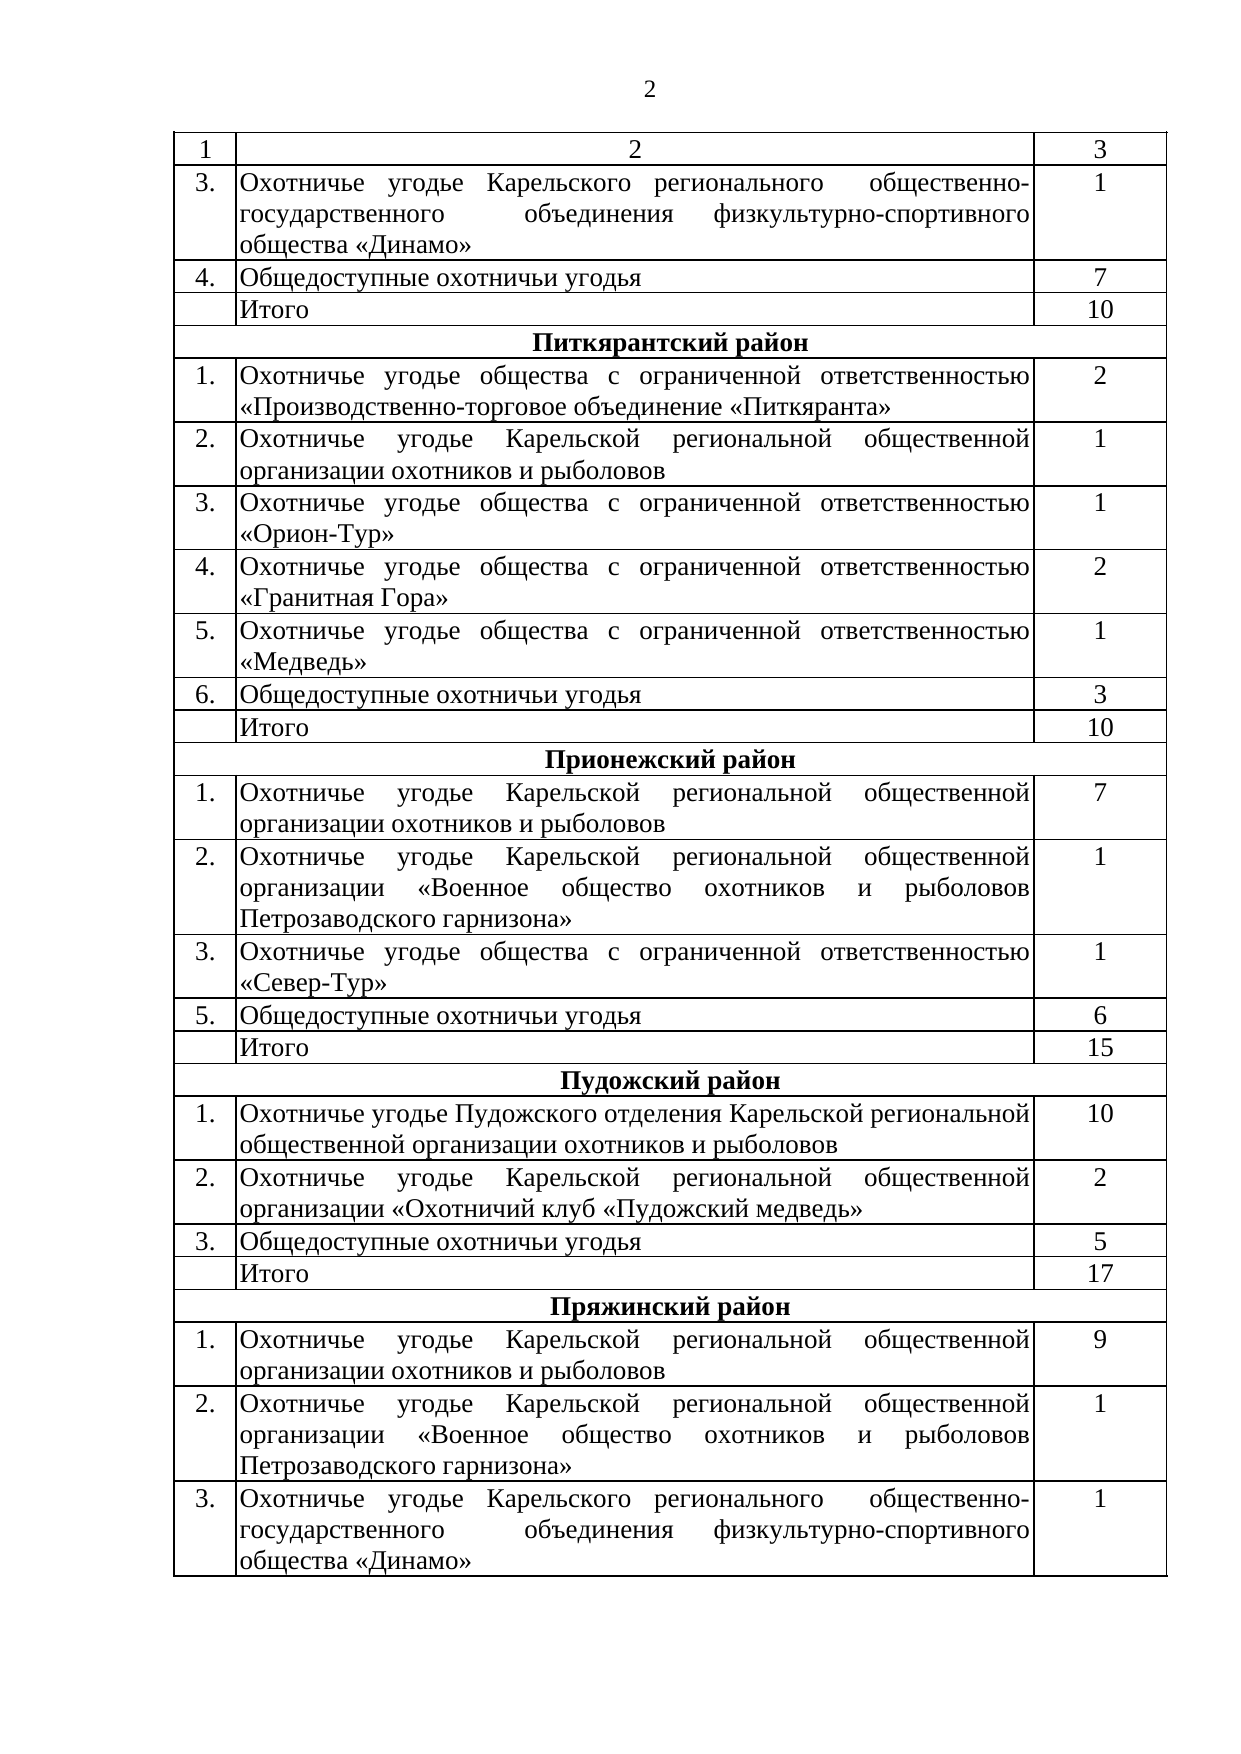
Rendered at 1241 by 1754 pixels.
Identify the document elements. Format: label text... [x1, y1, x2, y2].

table_cell [175, 1257, 235, 1288]
table_cell Итого [237, 1257, 1033, 1288]
table_cell Общедоступные охотничьи угодья [237, 678, 1033, 709]
table_cell Общедоступные охотничьи угодья [237, 1225, 1033, 1256]
table_header 1 [175, 133, 235, 164]
table_cell 3. [175, 1482, 235, 1575]
table_cell 5. [175, 999, 235, 1030]
table_cell 9 [1035, 1323, 1166, 1385]
table_cell 3. [175, 166, 235, 259]
table_cell Пряжинский район [175, 1290, 1166, 1321]
table_cell 2 [1035, 550, 1166, 613]
table_cell Охотничье угодье Карельской региональной общественной организации «Военное общество охотников и рыболовов Петрозаводского гарнизона» [237, 1387, 1033, 1480]
table_cell 17 [1035, 1257, 1166, 1288]
table_cell Охотничье угодье Карельской региональной общественной организации «Охотничий клуб «Пудожский медведь» [237, 1161, 1033, 1223]
table_cell 4. [175, 261, 235, 292]
table_cell 2. [175, 840, 235, 933]
table_cell 1. [175, 359, 235, 421]
table_cell Охотничье угодье общества с ограниченной ответственностью «Медведь» [237, 614, 1033, 676]
table_cell 1. [175, 1097, 235, 1159]
table_cell Итого [237, 293, 1033, 324]
table_cell Охотничье угодье Карельской региональной общественной организации охотников и рыболовов [237, 1323, 1033, 1385]
table_cell 1. [175, 776, 235, 838]
table_cell 2. [175, 1387, 235, 1480]
table_cell 4. [175, 550, 235, 613]
table_cell 2 [1035, 359, 1166, 421]
table_cell Охотничье угодье Карельского регионального общественно-государственного объединения физкультурно-спортивного общества «Динамо» [237, 166, 1033, 259]
table_cell 7 [1035, 261, 1166, 292]
table_cell Итого [237, 1032, 1033, 1063]
table_cell [175, 711, 235, 742]
table_cell 10 [1035, 1097, 1166, 1159]
table_cell 1 [1035, 840, 1166, 933]
table_cell [175, 1032, 235, 1063]
table_cell 7 [1035, 776, 1166, 838]
table_cell 1 [1035, 166, 1166, 259]
table_header 2 [237, 133, 1033, 164]
table_cell Охотничье угодье общества с ограниченной ответственностью «Производственно-торговое объединение «Питкяранта» [237, 359, 1033, 421]
table_cell 3. [175, 935, 235, 997]
table_cell Охотничье угодье Карельского регионального общественно-государственного объединения физкультурно-спортивного общества «Динамо» [237, 1482, 1033, 1575]
table_cell Общедоступные охотничьи угодья [237, 261, 1033, 292]
table_cell 10 [1035, 711, 1166, 742]
table_cell Охотничье угодье общества с ограниченной ответственностью «Орион-Тур» [237, 487, 1033, 549]
table_cell 1 [1035, 1387, 1166, 1480]
table_cell 6 [1035, 999, 1166, 1030]
table_cell 15 [1035, 1032, 1166, 1063]
table_cell 5. [175, 614, 235, 676]
table_cell 5 [1035, 1225, 1166, 1256]
table_cell 1 [1035, 487, 1166, 549]
table_cell Общедоступные охотничьи угодья [237, 999, 1033, 1030]
table_cell 10 [1035, 293, 1166, 324]
table_cell 2 [1035, 1161, 1166, 1223]
table_cell 6. [175, 678, 235, 709]
table_cell Охотничье угодье общества с ограниченной ответственностью «Гранитная Гора» [237, 550, 1033, 613]
table_cell Прионежский район [175, 743, 1166, 774]
table_cell 2. [175, 1161, 235, 1223]
table_cell 3. [175, 1225, 235, 1256]
table_cell 1 [1035, 614, 1166, 676]
table_cell Итого [237, 711, 1033, 742]
table_cell Охотничье угодье Карельской региональной общественной организации охотников и рыболовов [237, 776, 1033, 838]
table_cell Охотничье угодье Пудожского отделения Карельской региональной общественной организации охотников и рыболовов [237, 1097, 1033, 1159]
table_cell 2. [175, 423, 235, 485]
table_cell 1. [175, 1323, 235, 1385]
table_cell Питкярантский район [175, 326, 1166, 357]
table_cell 1 [1035, 1482, 1166, 1575]
table_cell 1 [1035, 423, 1166, 485]
table_cell 3. [175, 487, 235, 549]
table_cell Охотничье угодье Карельской региональной общественной организации охотников и рыболовов [237, 423, 1033, 485]
table_cell 3 [1035, 678, 1166, 709]
table_cell 1 [1035, 935, 1166, 997]
table_cell Охотничье угодье общества с ограниченной ответственностью «Север-Тур» [237, 935, 1033, 997]
table_cell Охотничье угодье Карельской региональной общественной организации «Военное общество охотников и рыболовов Петрозаводского гарнизона» [237, 840, 1033, 933]
table_cell Пудожский район [175, 1064, 1166, 1095]
table_cell [175, 293, 235, 324]
table_header 3 [1035, 133, 1166, 164]
